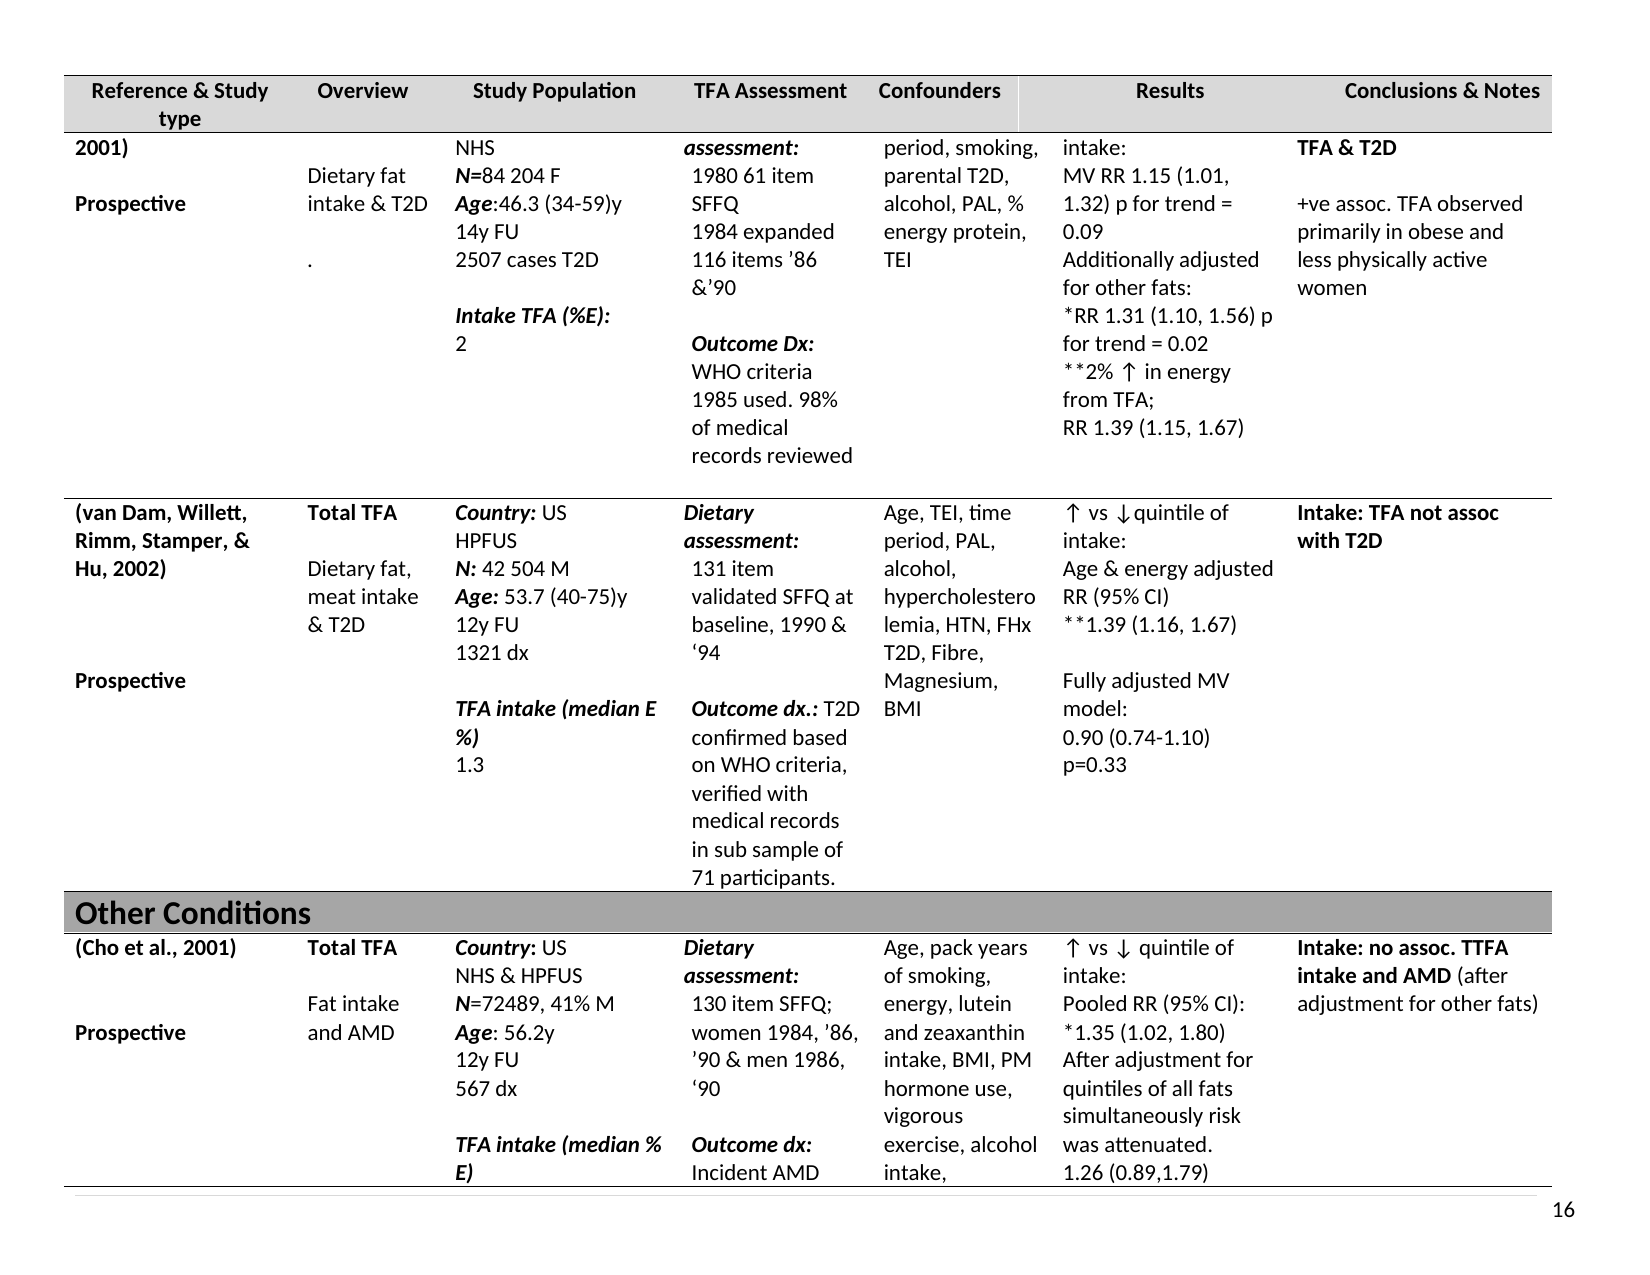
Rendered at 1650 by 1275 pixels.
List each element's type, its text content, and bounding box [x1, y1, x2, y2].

table_header Reference & Study type [64, 76, 296, 132]
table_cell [872, 133, 1051, 497]
table_cell (van Dam, Willett, Rimm, Stamper, & Hu, 2002) Prospective [64, 499, 296, 891]
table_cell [1051, 133, 1286, 497]
table_cell Country: US HPFUS N: 42 504 M Age: 53.7 (40-75)y 12y FU 1321 dx TFA intake (median E%) 1.3 [444, 499, 680, 891]
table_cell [1286, 133, 1552, 497]
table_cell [444, 934, 680, 1186]
table_cell ↑ vs ↓quintile of intake: Age & energy adjusted RR (95% CI) **1.39 (1.16, 1.67) Fully adjusted MV model: 0.90 (0.74-1.10) p=0.33 [1051, 499, 1286, 891]
table_cell Intake: TFA not assoc with T2D [1286, 499, 1552, 891]
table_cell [872, 934, 1051, 1186]
table_cell Total TFA Fat intake and AMD [296, 934, 444, 1186]
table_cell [1286, 934, 1552, 1186]
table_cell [444, 133, 680, 497]
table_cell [680, 934, 872, 1186]
table_header Confounders [872, 76, 1018, 132]
table_cell Total TFA Dietary fat intake & T2D . [296, 133, 444, 497]
table_cell Dietary assessment: 131 item validated SFFQ at baseline, 1990 & ‘94 Outcome dx.: T2D confirmed based on WHO criteria, verified with medical records in sub sample of 71 participants. [680, 499, 872, 891]
table_header TFA Assessment [680, 76, 872, 132]
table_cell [1051, 934, 1286, 1186]
table_header Overview [296, 76, 429, 132]
table_cell (Salmerón et al., 2001) Prospective [64, 133, 296, 497]
table_header Conclusions & Notes [1333, 76, 1552, 132]
table_cell Total TFA Dietary fat, meat intake & T2D [296, 499, 444, 891]
table_header Results [1019, 76, 1333, 132]
table_cell Other Conditions [64, 892, 1552, 932]
table_cell (Cho et al., 2001) Prospective [64, 934, 296, 1186]
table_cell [680, 133, 872, 497]
table_cell Age, TEI, time period, PAL, alcohol, hypercholesterolemia, HTN, FHx T2D, Fibre, Magnesium, BMI [872, 499, 1051, 891]
table_header Study Population [429, 76, 680, 132]
